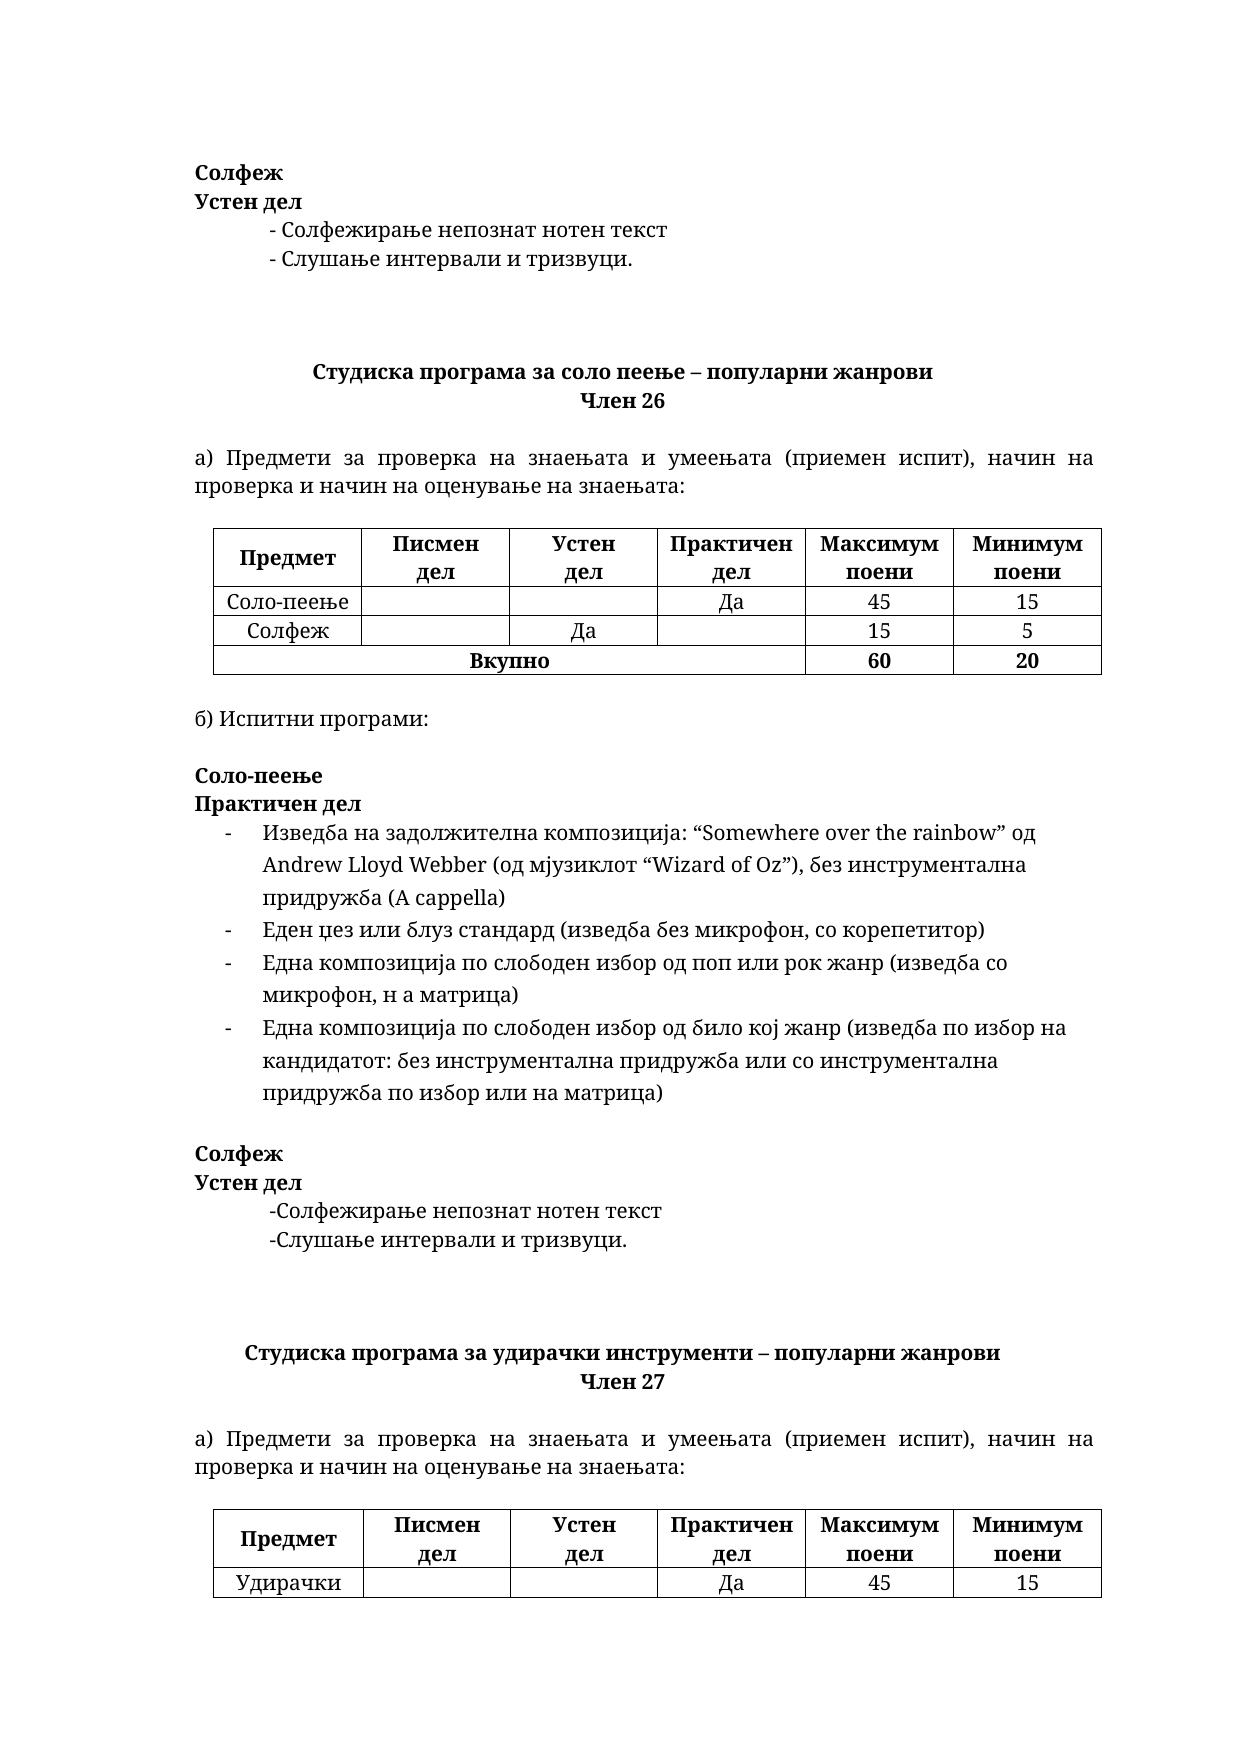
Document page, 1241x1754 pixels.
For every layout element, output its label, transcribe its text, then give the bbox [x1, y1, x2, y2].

text Устен дел [194, 187, 1095, 215]
table_header Минимум поени [954, 529, 1101, 586]
table_cell 5 [954, 616, 1101, 645]
table_header Максимум поени [806, 1510, 953, 1567]
table_cell Соло-пеење [214, 587, 361, 615]
text Практичен дел [194, 789, 1095, 818]
table_cell 15 [806, 616, 953, 645]
table_header Максимум поени [806, 529, 953, 586]
text -Слушање интервали и тризвуци. [194, 1225, 1095, 1253]
table_cell 45 [806, 1568, 953, 1597]
table_cell [658, 616, 805, 645]
table_cell Да [658, 1568, 805, 1597]
table_cell Вкупно [214, 646, 805, 674]
text Устен дел [194, 1168, 1095, 1196]
text Соло-пеење [194, 761, 1095, 789]
table_cell 20 [954, 646, 1101, 674]
table_header Минимум поени [954, 1510, 1101, 1567]
text а) Предмети за проверка на знаењата и умеењата (приемен испит), начин на проверка и начин на оценување на знаењата: [194, 1424, 1095, 1481]
text Солфеж [194, 158, 1095, 187]
table_cell 15 [954, 587, 1101, 615]
table_cell 45 [806, 587, 953, 615]
text Член 27 [150, 1367, 1095, 1395]
text - Солфежирање непознат нотен текст [194, 215, 1095, 244]
table_cell 60 [806, 646, 953, 674]
text Солфеж [194, 1139, 1095, 1168]
text -Солфежирање непознат нотен текст [194, 1196, 1095, 1225]
table_cell Да [658, 587, 805, 615]
table_header Практичен дел [658, 529, 805, 586]
text - Слушање интервали и тризвуци. [194, 244, 1095, 272]
text а) Предмети за проверка на знаењата и умеењата (приемен испит), начин на проверка и начин на оценување на знаењата: [194, 443, 1095, 499]
table_header Практичен дел [658, 1510, 805, 1567]
table_cell [510, 587, 657, 615]
table_cell Да [510, 616, 657, 645]
list Еден џез или блуз стандард (изведба без микрофон, со корепетитор) [225, 915, 1090, 944]
table_cell [362, 616, 509, 645]
text Студиска програма за соло пеење – популарни жанрови [150, 357, 1095, 386]
table_cell Солфеж [214, 616, 361, 645]
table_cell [214, 1568, 363, 1597]
list Изведба на задолжителна композиција: “Somewhere over the rainbow” од Andrew Lloyd Webber (од мјузиклот “Wizard of Oz”), без инструментална придружба (A cappella) [225, 818, 1090, 911]
text Студиска програма за удирачки инструменти – популарни жанрови [150, 1338, 1095, 1367]
table_cell [362, 587, 509, 615]
table_header Писмен дел [364, 1510, 510, 1567]
table_header Устен дел [511, 1510, 657, 1567]
table_header Писмен дел [362, 529, 509, 586]
table_cell [511, 1568, 657, 1597]
text Член 26 [150, 386, 1095, 414]
table_cell 15 [954, 1568, 1101, 1597]
table_header Устен дел [510, 529, 657, 586]
table_cell [364, 1568, 510, 1597]
list Eдна композиција по слободен избор од поп или рок жанр (изведба со микрофон, н а матрица) [225, 948, 1090, 1009]
table_header Предмет [214, 1510, 363, 1567]
table_header Предмет [214, 529, 361, 586]
text б) Испитни програми: [194, 704, 1095, 732]
list Eдна композиција по слободен избор од било кој жанр (изведба по избор на кандидатот: без инструментална придружба или со инструментална придружба по избор или на матрица) [225, 1013, 1090, 1107]
